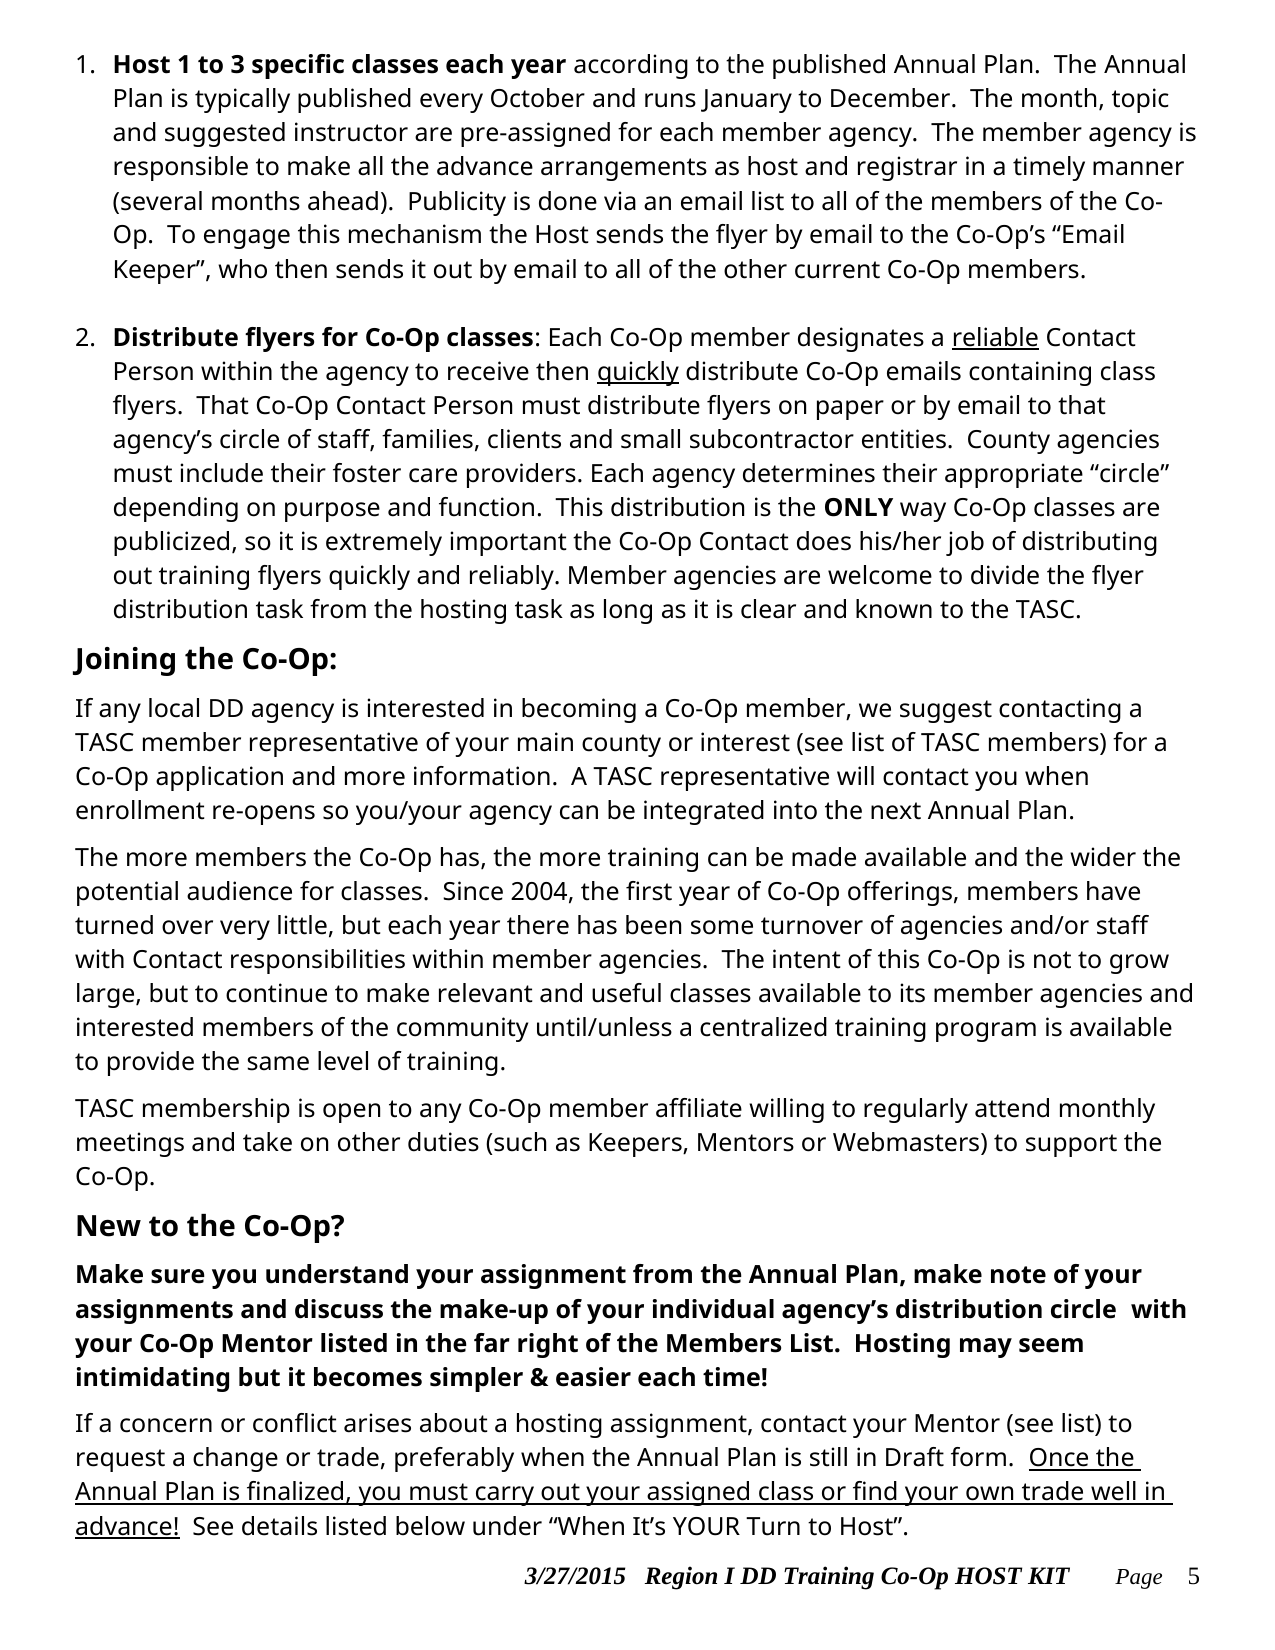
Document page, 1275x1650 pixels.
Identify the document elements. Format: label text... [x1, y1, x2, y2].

text Make sure you understand your assignment from the Annual Plan, make note of your assignments and discuss the make-up of your individual agency’s distribution circle with your Co-Op Mentor listed in the far right of the Members List. Hosting may seem intimidating but it becomes simpler & easier each time! [75, 1257, 1200, 1393]
text If any local DD agency is interested in becoming a Co-Op member, we suggest contacting a TASC member representative of your main county or interest (see list of TASC members) for a Co-Op application and more information. A TASC representative will contact you when enrollment re-opens so you/your agency can be integrated into the next Annual Plan. [75, 691, 1200, 827]
text New to the Co-Op? [75, 1205, 1200, 1245]
text The more members the Co-Op has, the more training can be made available and the wider the potential audience for classes. Since 2004, the first year of Co-Op offerings, members have turned over very little, but each year there has been some turnover of agencies and/or staff with Contact responsibilities within member agencies. The intent of this Co-Op is not to grow large, but to continue to make relevant and useful classes available to its member agencies and interested members of the community until/unless a centralized training program is available to provide the same level of training. [75, 839, 1200, 1078]
text If a concern or conflict arises about a hosting assignment, contact your (see list) to request a change or trade, preferably when the Annual Plan is still in Draft form. Once the Annual Plan is finalized, you must carry out your assigned class or find your own trade well in advance! See details listed below under “When It’s YOUR Turn to Host”. [75, 1406, 1200, 1542]
text TASC membership is open to any Co-Op member affiliate willing to regularly attend monthly meetings and take on other duties (such as Keepers, Mentors or Webmasters) to support the Co-Op. [75, 1090, 1200, 1192]
text Joining the Co-Op: [75, 638, 1200, 678]
list Distribute flyers for Co-Op classes: Each Co-Op member designates a reliable Contact Person within the agency to receive then quickly distribute Co-Op emails containing class flyers. That Co-Op Contact Person must distribute flyers on paper or by email to that agency’s circle of staff, families, clients and small subcontractor entities. County agencies must include their foster care providers. Each agency determines their appropriate “circle” depending on purpose and function. This distribution is the ONLY way Co-Op classes are publicized, so it is extremely important the Co-Op Contact does his/her job of distributing out training flyers quickly and reliably. Member agencies are welcome to divide the flyer distribution task from the hosting task as long as it is clear and known to the TASC. [75, 319, 1200, 626]
list Host 1 to 3 specific classes each year according to the published Annual Plan. The Annual Plan is typically published every October and runs January to December. The month, topic and suggested instructor are pre-assigned for each member agency. The member agency is responsible to make all the advance arrangements as host and registrar in a timely manner (several months ahead). Publicity is done via an email list to all of the members of the Co-Op. To engage this mechanism the Host sends the flyer by email to the Co-Op’s “Email Keeper”, who then sends it out by email to all of the other current Co-Op members. [75, 47, 1200, 285]
